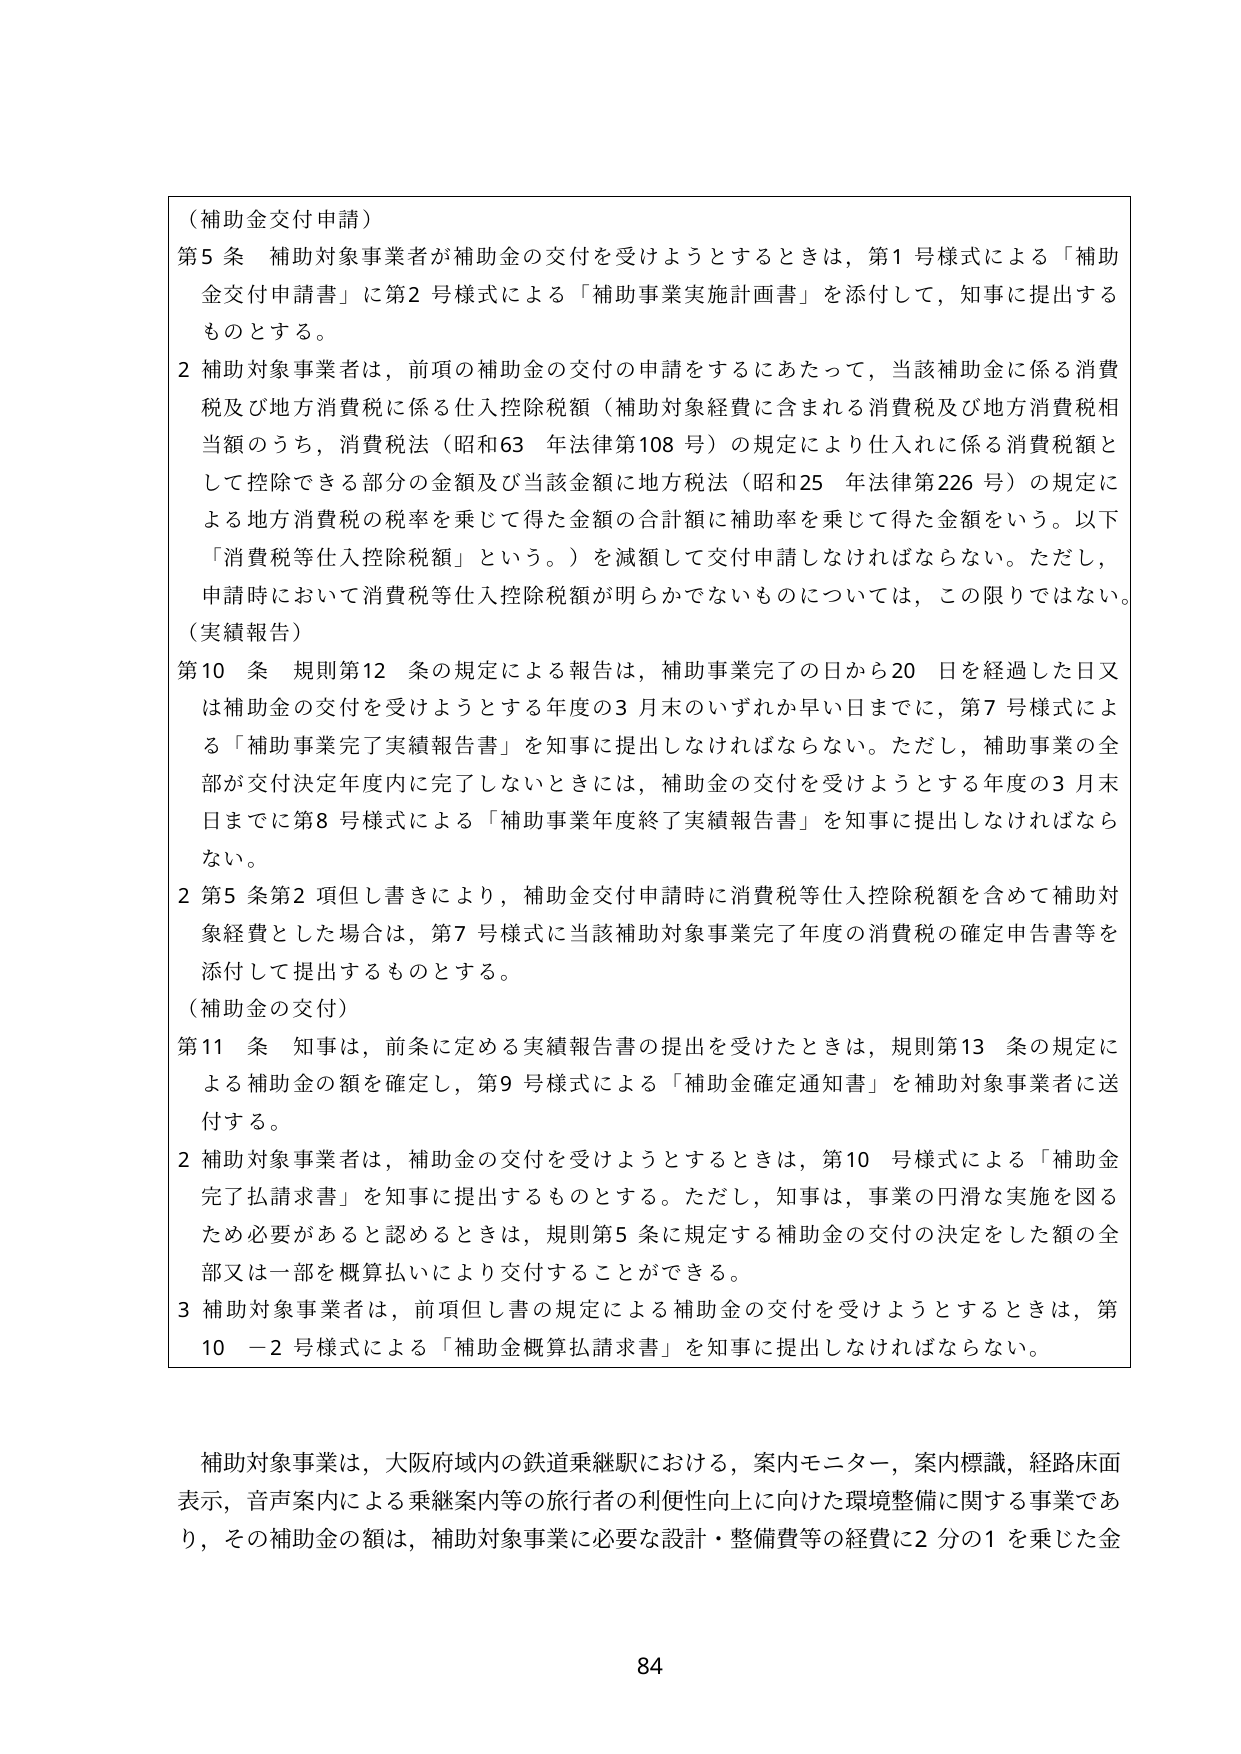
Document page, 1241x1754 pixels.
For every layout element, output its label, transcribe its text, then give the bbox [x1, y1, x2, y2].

text （補助金交付申請） [169, 197, 1130, 237]
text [178, 1443, 1122, 1556]
text 2 補助対象事業者は，補助金の交付を受けようとするときは，第10号様式による「補助金完了払請求書」を知事に提出するものとする。ただし，知事は，事業の円滑な実施を図るため必要があると認めるときは，規則第5条に規定する補助金の交付の決定をした額の全部又は一部を概算払いにより交付することができる。 [178, 1139, 1122, 1287]
text 3 補助対象事業者は，前項但し書の規定による補助金の交付を受けようとするときは，第10－2号様式による「補助金概算払請求書」を知事に提出しなければならない。 [169, 1287, 1130, 1367]
text （補助金の交付） [178, 989, 1122, 1026]
text 2 第5条第2項但し書きにより，補助金交付申請時に消費税等仕入控除税額を含めて補助対象経費とした場合は，第7号様式に当該補助対象事業完了年度の消費税の確定申告書等を添付して提出するものとする。 [178, 876, 1122, 989]
text 2 補助対象事業者は，前項の補助金の交付の申請をするにあたって，当該補助金に係る消費税及び地方消費税に係る仕入控除税額（補助対象経費に含まれる消費税及び地方消費税相当額のうち，消費税法（昭和63年法律第108号）の規定により仕入れに係る消費税額として控除できる部分の金額及び当該金額に地方税法（昭和25年法律第226号）の規定による地方消費税の税率を乗じて得た金額の合計額に補助率を乗じて得た金額をいう。以下「消費税等仕入控除税額」という。）を減額して交付申請しなければならない。ただし，申請時において消費税等仕入控除税額が明らかでないものについては，この限りではない。 [178, 349, 1122, 613]
text （実績報告） [178, 613, 1122, 650]
text 第11条 知事は，前条に定める実績報告書の提出を受けたときは，規則第13条の規定による補助金の額を確定し，第9号様式による「補助金確定通知書」を補助対象事業者に送付する。 [178, 1026, 1122, 1139]
text 第10条 規則第12条の規定による報告は，補助事業完了の日から20日を経過した日又は補助金の交付を受けようとする年度の3月末のいずれか早い日までに，第7号様式による「補助事業完了実績報告書」を知事に提出しなければならない。ただし，補助事業の全部が交付決定年度内に完了しないときには，補助金の交付を受けようとする年度の3月末日までに第8号様式による「補助事業年度終了実績報告書」を知事に提出しなければならない。 [178, 650, 1122, 876]
text 第5条 補助対象事業者が補助金の交付を受けようとするときは，第1号様式による「補助金交付申請書」に第2号様式による「補助事業実施計画書」を添付して，知事に提出するものとする。 [178, 237, 1122, 349]
